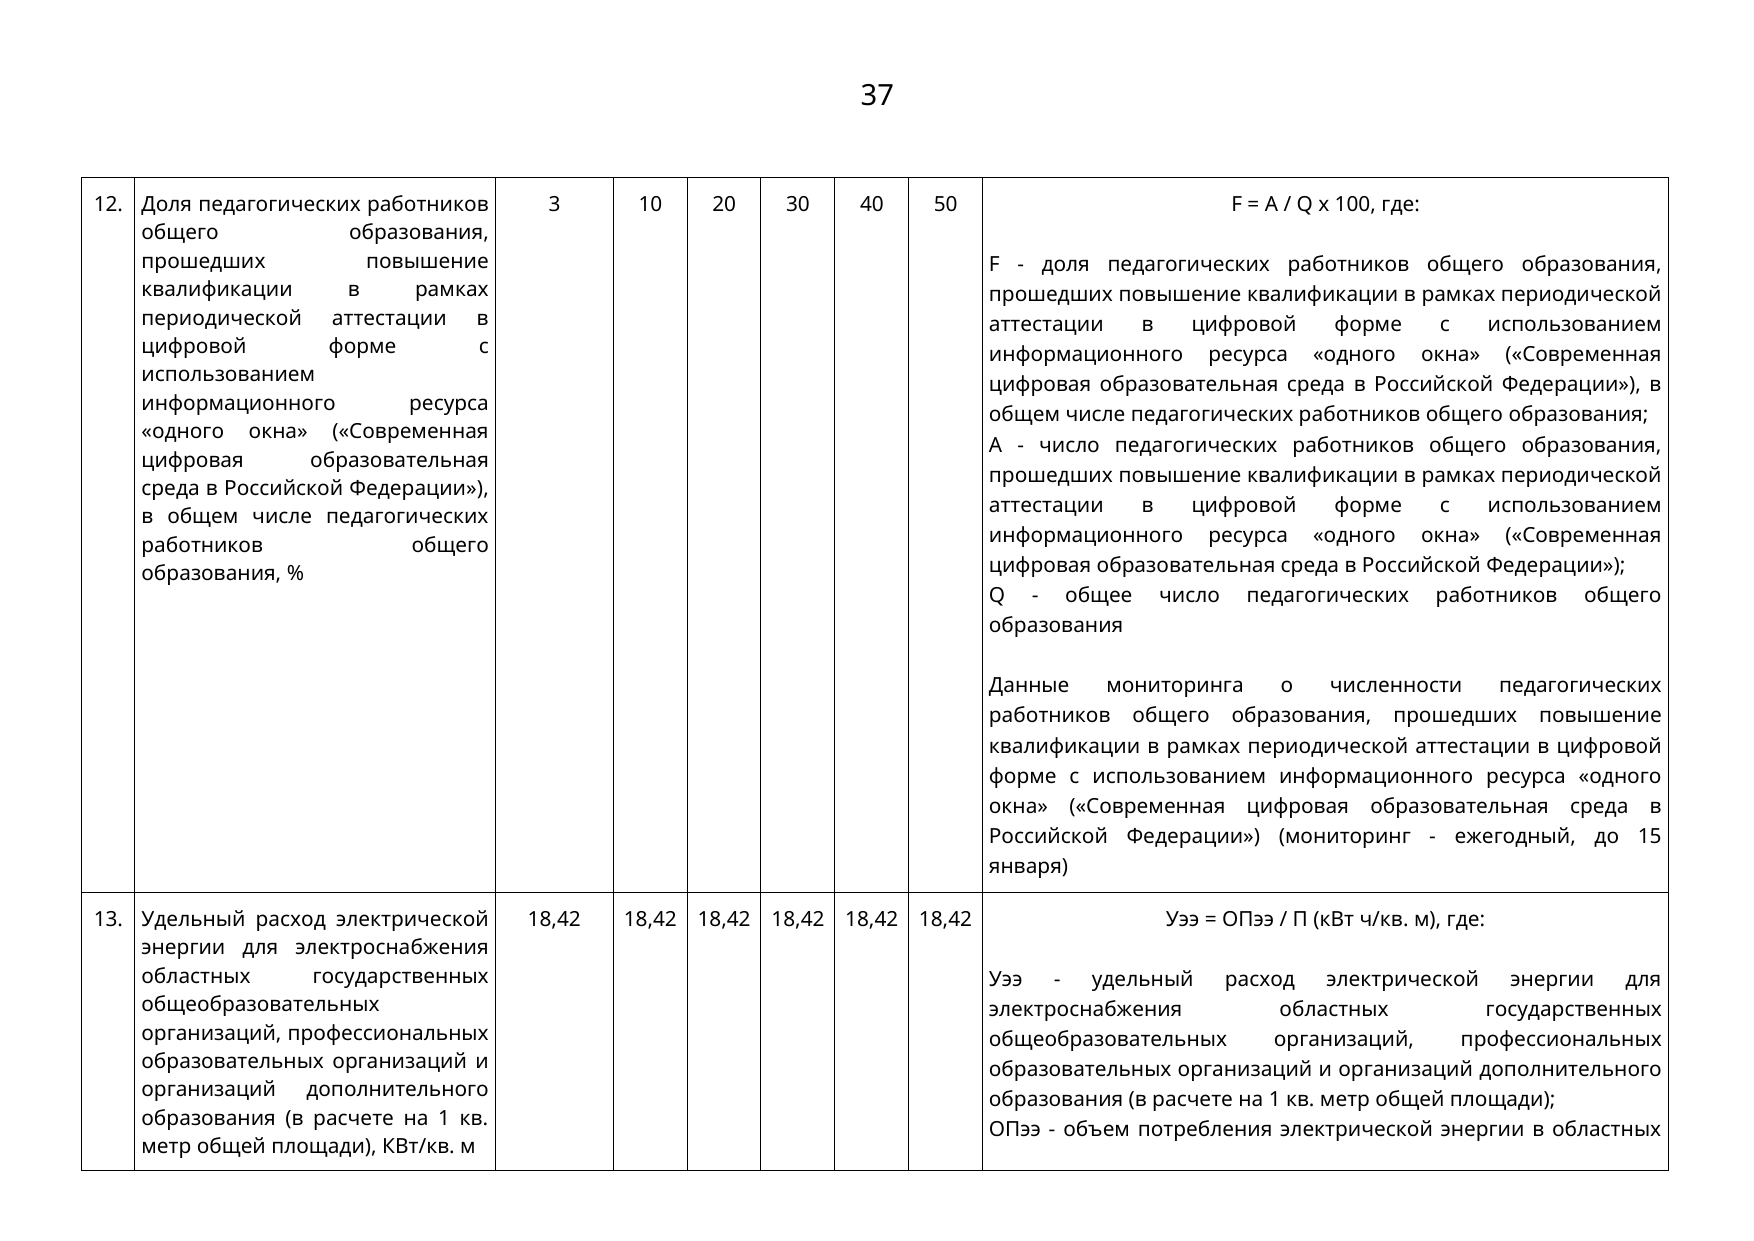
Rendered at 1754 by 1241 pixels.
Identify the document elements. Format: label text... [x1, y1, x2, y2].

table_cell F = A / Q x 100, где: F - доля педагогических работников общего образования, прошедших повышение квалификации в рамках периодической аттестации в цифровой форме с использованием информационного ресурса «одного окна» («Современная цифровая образовательная среда в Российской Федерации»), в общем числе педагогических работников общего образования; A - число педагогических работников общего образования, прошедших повышение квалификации в рамках периодической аттестации в цифровой форме с использованием информационного ресурса «одного окна» («Современная цифровая образовательная среда в Российской Федерации»); Q - общее число педагогических работников общего образования Данные мониторинга о численности педагогических работников общего образования, прошедших повышение квалификации в рамках периодической аттестации в цифровой форме с использованием информационного ресурса «одного окна» («Современная цифровая образовательная среда в Российской Федерации») (мониторинг - ежегодный, до 15 января) [983, 178, 1668, 892]
table_cell 10 [614, 178, 687, 892]
table_cell 18,42 [614, 893, 687, 1170]
table_cell 18,42 [909, 893, 982, 1170]
table_cell 18,42 [761, 893, 834, 1170]
table_cell 18,42 [496, 893, 613, 1170]
table_cell 3 [496, 178, 613, 892]
table_cell 18,42 [835, 893, 908, 1170]
table_cell 18,42 [688, 893, 760, 1170]
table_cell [983, 893, 1668, 1170]
table_cell Доля педагогических работников общего образования, прошедших повышение квалификации в рамках периодической аттестации в цифровой форме с использованием информационного ресурса «одного окна» («Современная цифровая образовательная среда в Российской Федерации»), в общем числе педагогических работников общего образования, % [135, 178, 495, 892]
table_cell 40 [835, 178, 908, 892]
table_cell 13. [82, 893, 134, 1170]
table_cell 30 [761, 178, 834, 892]
table_cell 12. [82, 178, 134, 892]
table_cell 20 [688, 178, 760, 892]
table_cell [135, 893, 495, 1170]
table_cell 50 [909, 178, 982, 892]
